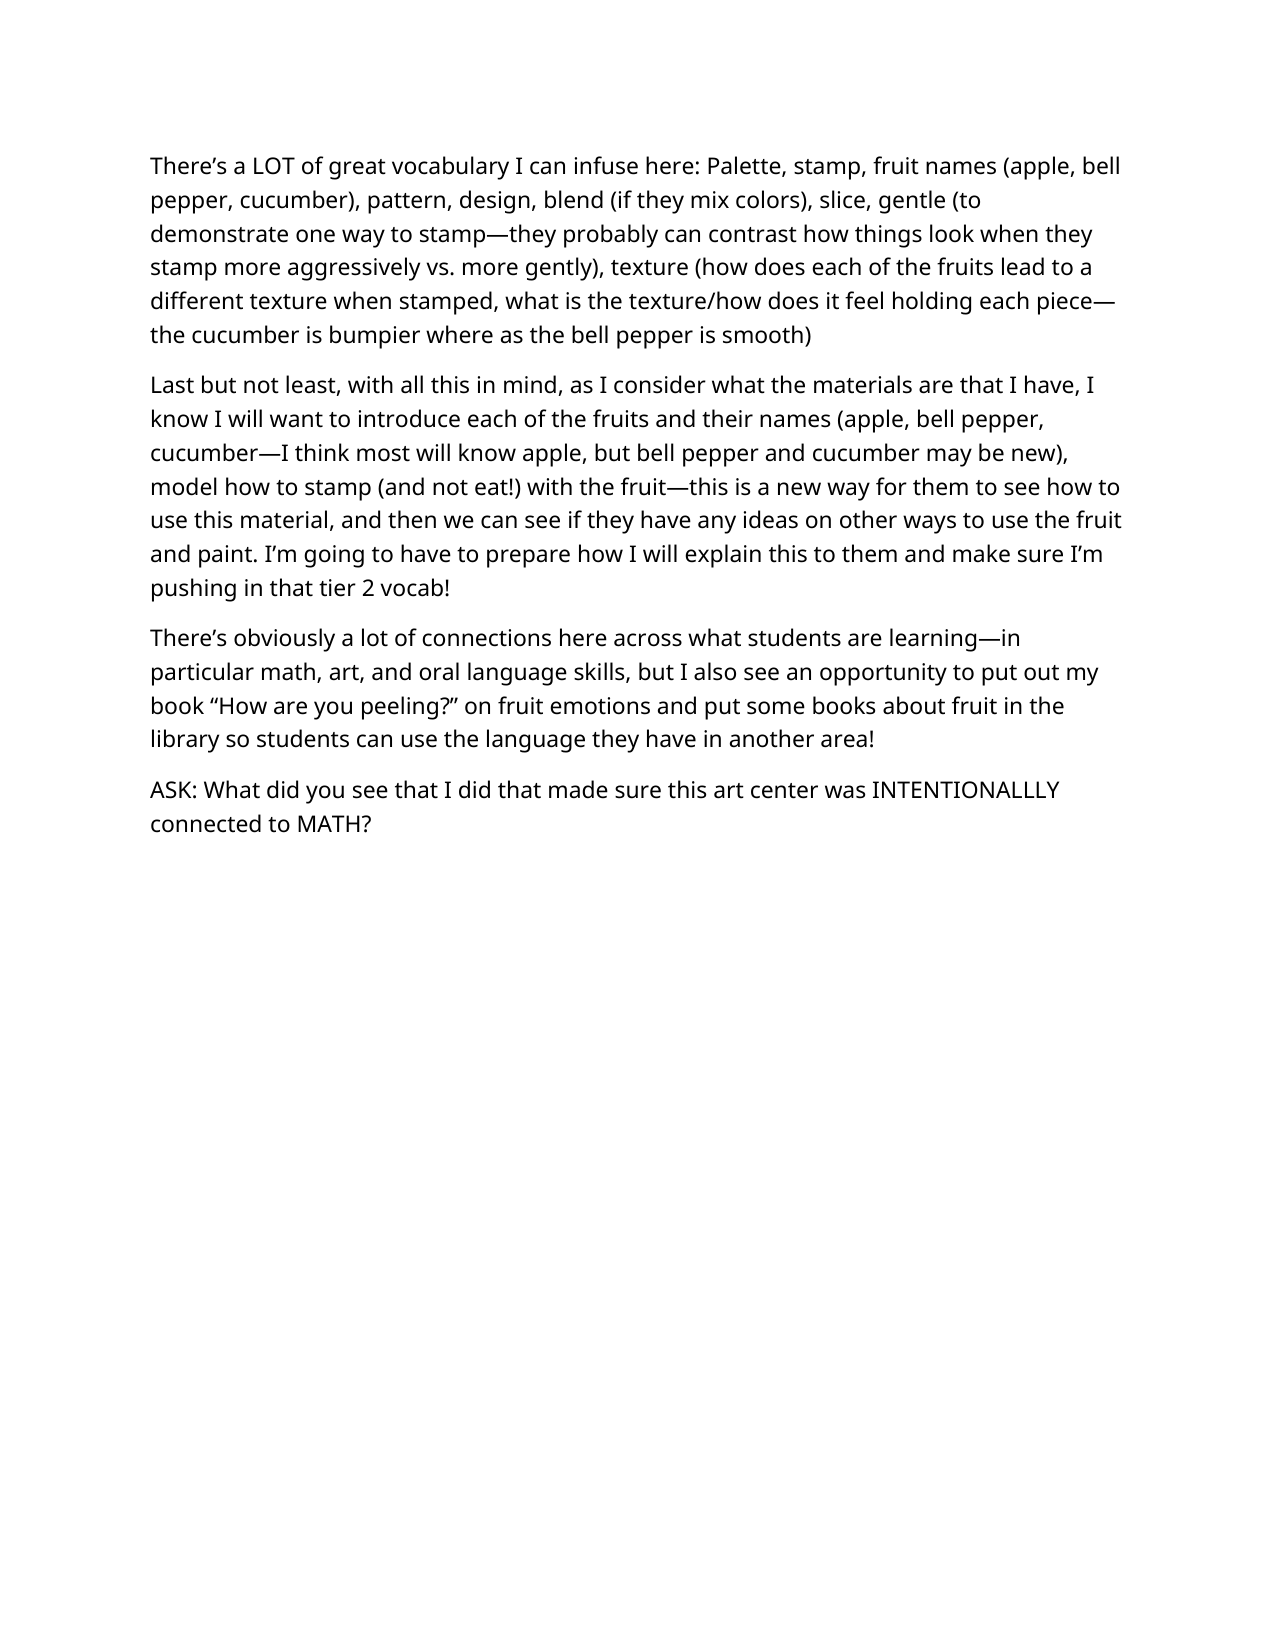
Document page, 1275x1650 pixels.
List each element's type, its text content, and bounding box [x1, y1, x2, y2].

text There’s a LOT of great vocabulary I can infuse here: Palette, stamp, fruit names (apple, bell pepper, cucumber), pattern, design, blend (if they mix colors), slice, gentle (to demonstrate one way to stamp—they probably can contrast how things look when they stamp more aggressively vs. more gently), texture (how does each of the fruits lead to a different texture when stamped, what is the texture/how does it feel holding each piece—the cucumber is bumpier where as the bell pepper is smooth) [150, 150, 1125, 350]
text Last but not least, with all this in mind, as I consider what the materials are that I have, I know I will want to introduce each of the fruits and their names (apple, bell pepper, cucumber—I think most will know apple, but bell pepper and cucumber may be new), model how to stamp (and not eat!) with the fruit—this is a new way for them to see how to use this material, and then we can see if they have any ideas on other ways to use the fruit and paint. I’m going to have to prepare how I will explain this to them and make sure I’m pushing in that tier 2 vocab! [150, 369, 1125, 603]
text There’s obviously a lot of connections here across what students are learning—in particular math, art, and oral language skills, but I also see an opportunity to put out my book “How are you peeling?” on fruit emotions and put some books about fruit in the library so students can use the language they have in another area! [150, 622, 1125, 754]
text ASK: What did you see that I did that made sure this art center was INTENTIONALLLY connected to MATH? [150, 774, 1125, 839]
